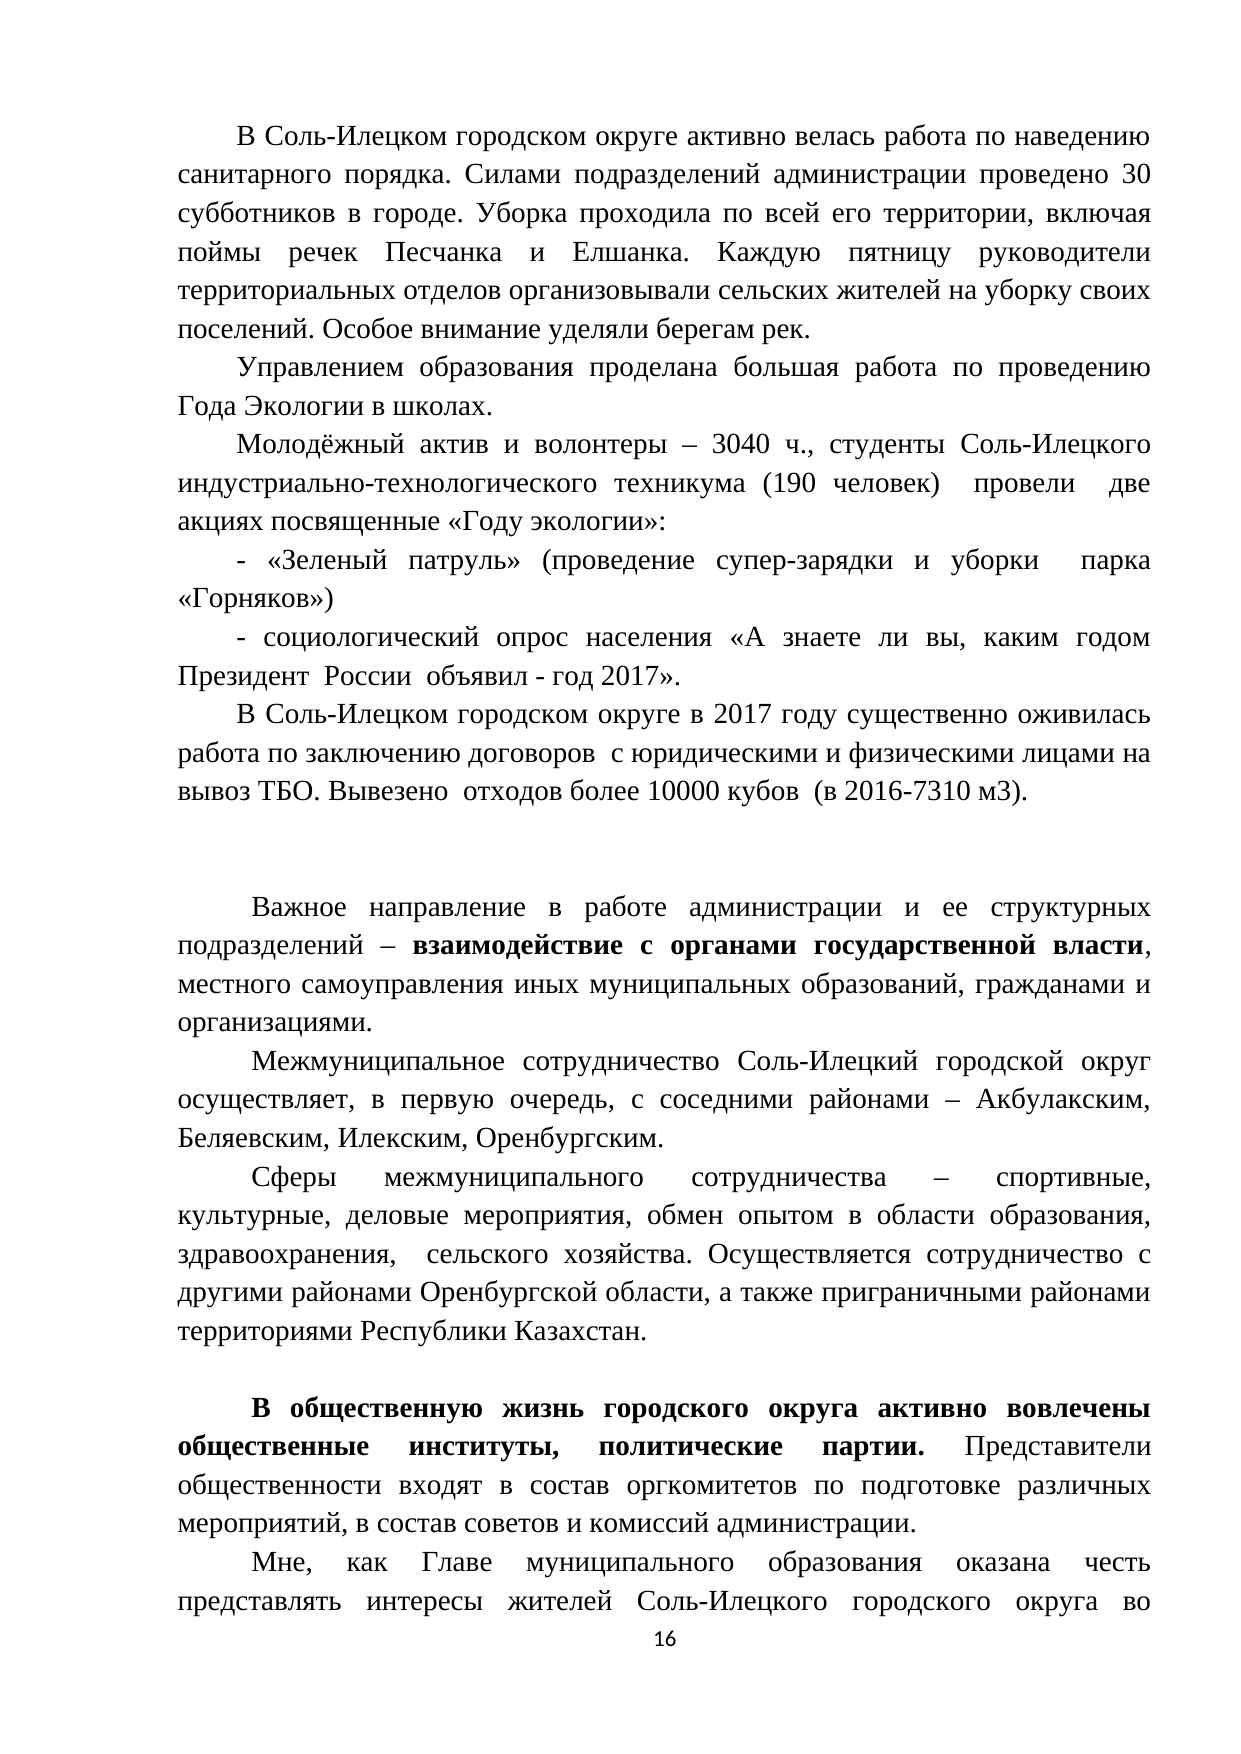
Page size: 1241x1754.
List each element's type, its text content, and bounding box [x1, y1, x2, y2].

text Межмуниципальное сотрудничество Соль-Илецкий городской округ осуществляет, в первую очередь, с соседними районами – Акбулакским, Беляевским, Илекским, Оренбургским. [177, 1043, 1152, 1154]
text Молодёжный актив и волонтеры – 3040 ч., студенты Соль-Илецкого индустриально-технологического техникума (190 человек) провели две акциях посвященные «Году экологии»: [177, 426, 1152, 537]
text Управлением образования проделана большая работа по проведению Года Экологии в школах. [177, 349, 1152, 421]
text В Соль-Илецком городском округе активно велась работа по наведению санитарного порядка. Силами подразделений администрации проведено 30 субботников в городе. Уборка проходила по всей его территории, включая поймы речек Песчанка и Елшанка. Каждую пятницу руководители территориальных отделов организовывали сельских жителей на уборку своих поселений. Особое внимание уделяли берегам рек. [177, 118, 1152, 344]
text - «Зеленый патруль» (проведение супер-зарядки и уборки парка «Горняков») [177, 542, 1152, 614]
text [177, 1544, 1152, 1616]
text В Соль-Илецком городском округе в 2017 году существенно оживилась работа по заключению договоров с юридическими и физическими лицами на вывоз ТБО. Вывезено отходов более 10000 кубов (в 2016-7310 м3). [177, 696, 1152, 807]
text В общественную жизнь городского округа активно вовлечены общественные институты, политические партии. Представители общественности входят в состав оргкомитетов по подготовке различных мероприятий, в состав советов и комиссий администрации. [177, 1390, 1152, 1539]
text Важное направление в работе администрации и ее структурных подразделений – взаимодействие с органами государственной власти, местного самоуправления иных муниципальных образований, гражданами и организациями. [177, 889, 1152, 1038]
text - социологический опрос населения «А знаете ли вы, каким годом Президент России объявил - год 2017». [177, 619, 1152, 691]
text Сферы межмуниципального сотрудничества – спортивные, культурные, деловые мероприятия, обмен опытом в области образования, здравоохранения, сельского хозяйства. Осуществляется сотрудничество с другими районами Оренбургской области, а также приграничными районами территориями Республики Казахстан. [177, 1159, 1152, 1346]
